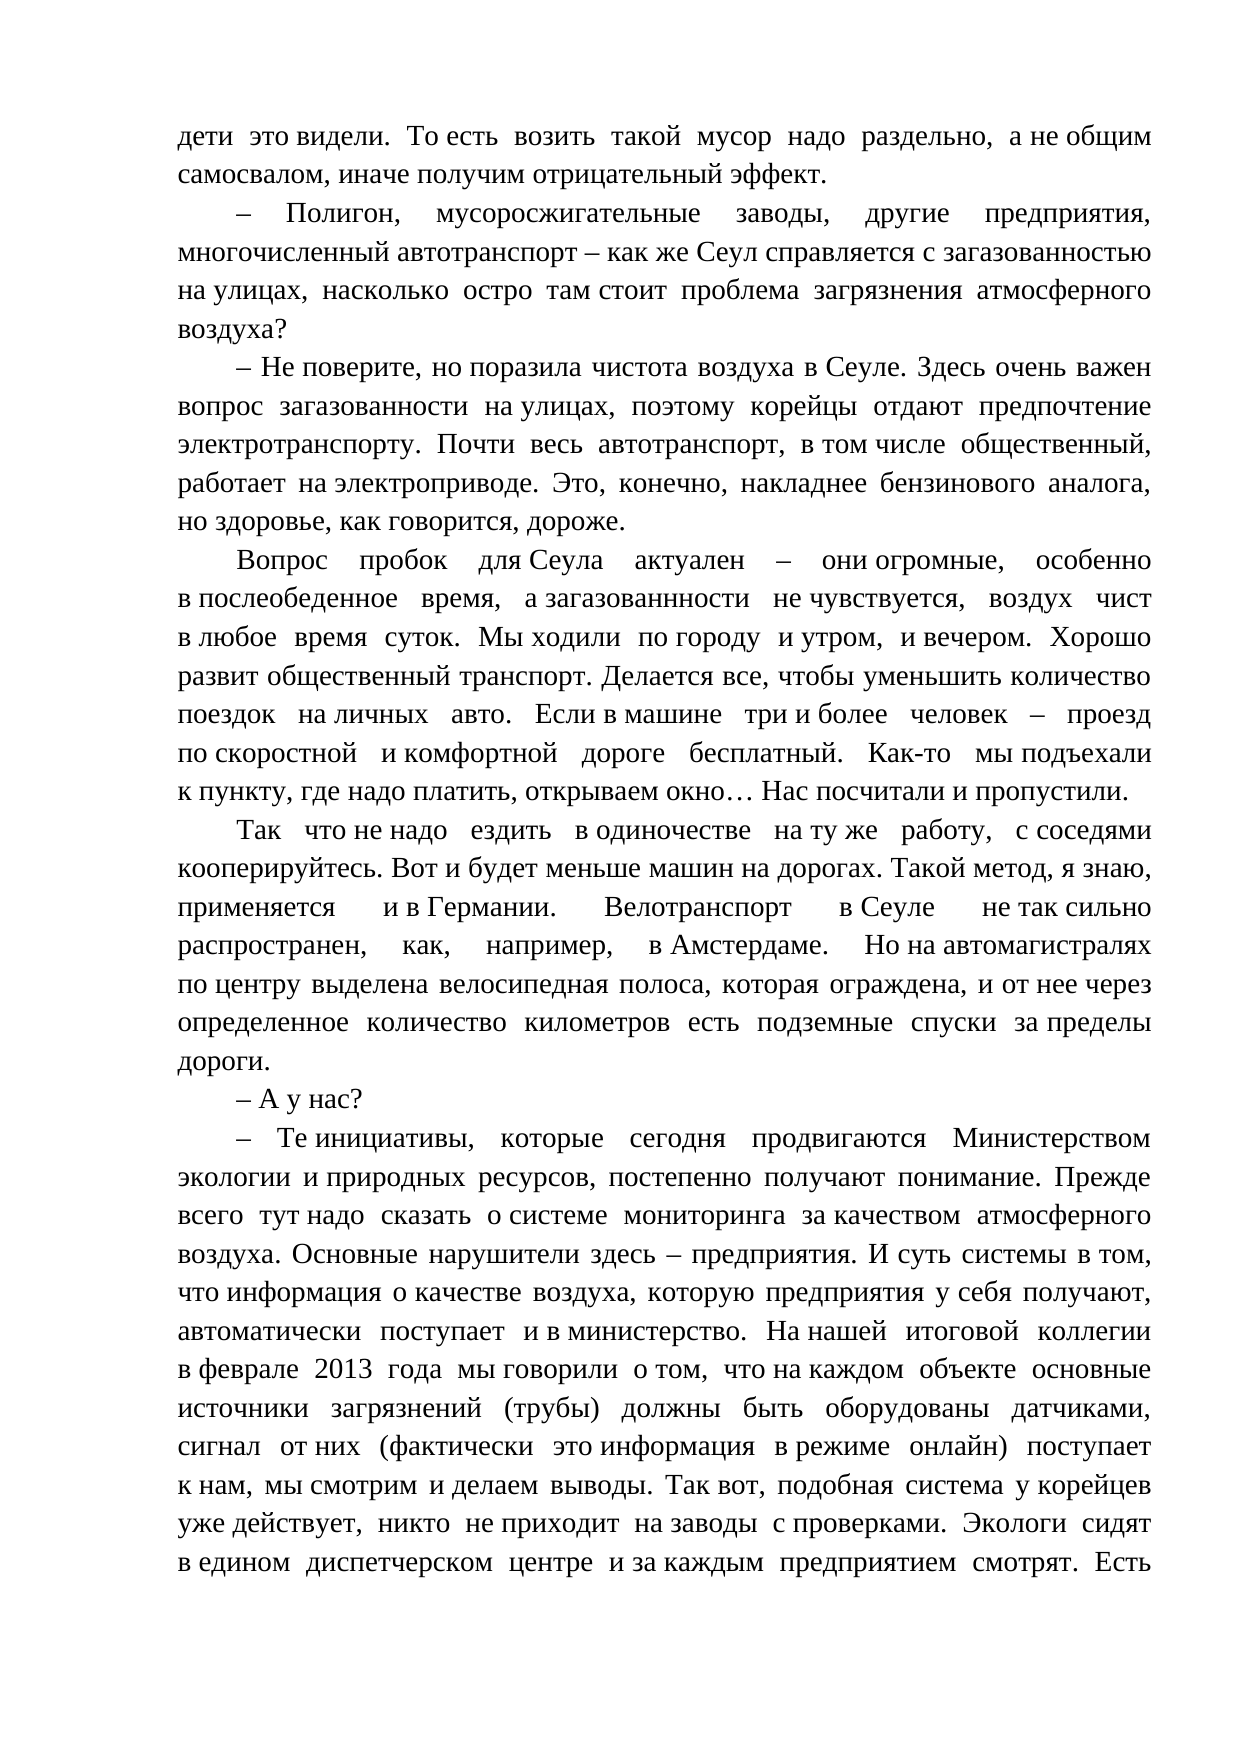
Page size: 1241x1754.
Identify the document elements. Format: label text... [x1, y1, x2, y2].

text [177, 1120, 1152, 1578]
text Так что не надо ездить в одиночестве на ту же работу, с соседями кооперируйтесь. Вот и будет меньше машин на дорогах. Такой метод, я знаю, применяется и в Германии. Велотранспорт в Сеуле не так сильно распространен, как, например, в Амстердаме. Но на автомагистралях по центру выделена велосипедная полоса, которая ограждена, и от нее через определенное количество километров есть подземные спуски за пределы дороги. [177, 812, 1152, 1077]
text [177, 118, 1152, 190]
text – А у нас? [177, 1082, 1152, 1115]
text Вопрос пробок для Сеула актуален – они огромные, особенно в послеобеденное время, а загазованнности не чувствуется, воздух чист в любое время суток. Мы ходили по городу и утром, и вечером. Хорошо развит общественный транспорт. Делается все, чтобы уменьшить количество поездок на личных авто. Если в машине три и более человек – проезд по скоростной и комфортной дороге бесплатный. Как-то мы подъехали к пункту, где надо платить, открываем окно… Нас посчитали и пропустили. [177, 542, 1152, 807]
text – Не поверите, но поразила чистота воздуха в Сеуле. Здесь очень важен вопрос загазованности на улицах, поэтому корейцы отдают предпочтение электротранспорту. Почти весь автотранспорт, в том числе общественный, работает на электроприводе. Это, конечно, накладнее бензинового аналога, но здоровье, как говорится, дороже. [177, 349, 1152, 537]
text – Полигон, мусоросжигательные заводы, другие предприятия, многочисленный автотранспорт – как же Сеул справляется с загазованностью на улицах, насколько остро там стоит проблема загрязнения атмосферного воздуха? [177, 195, 1152, 344]
